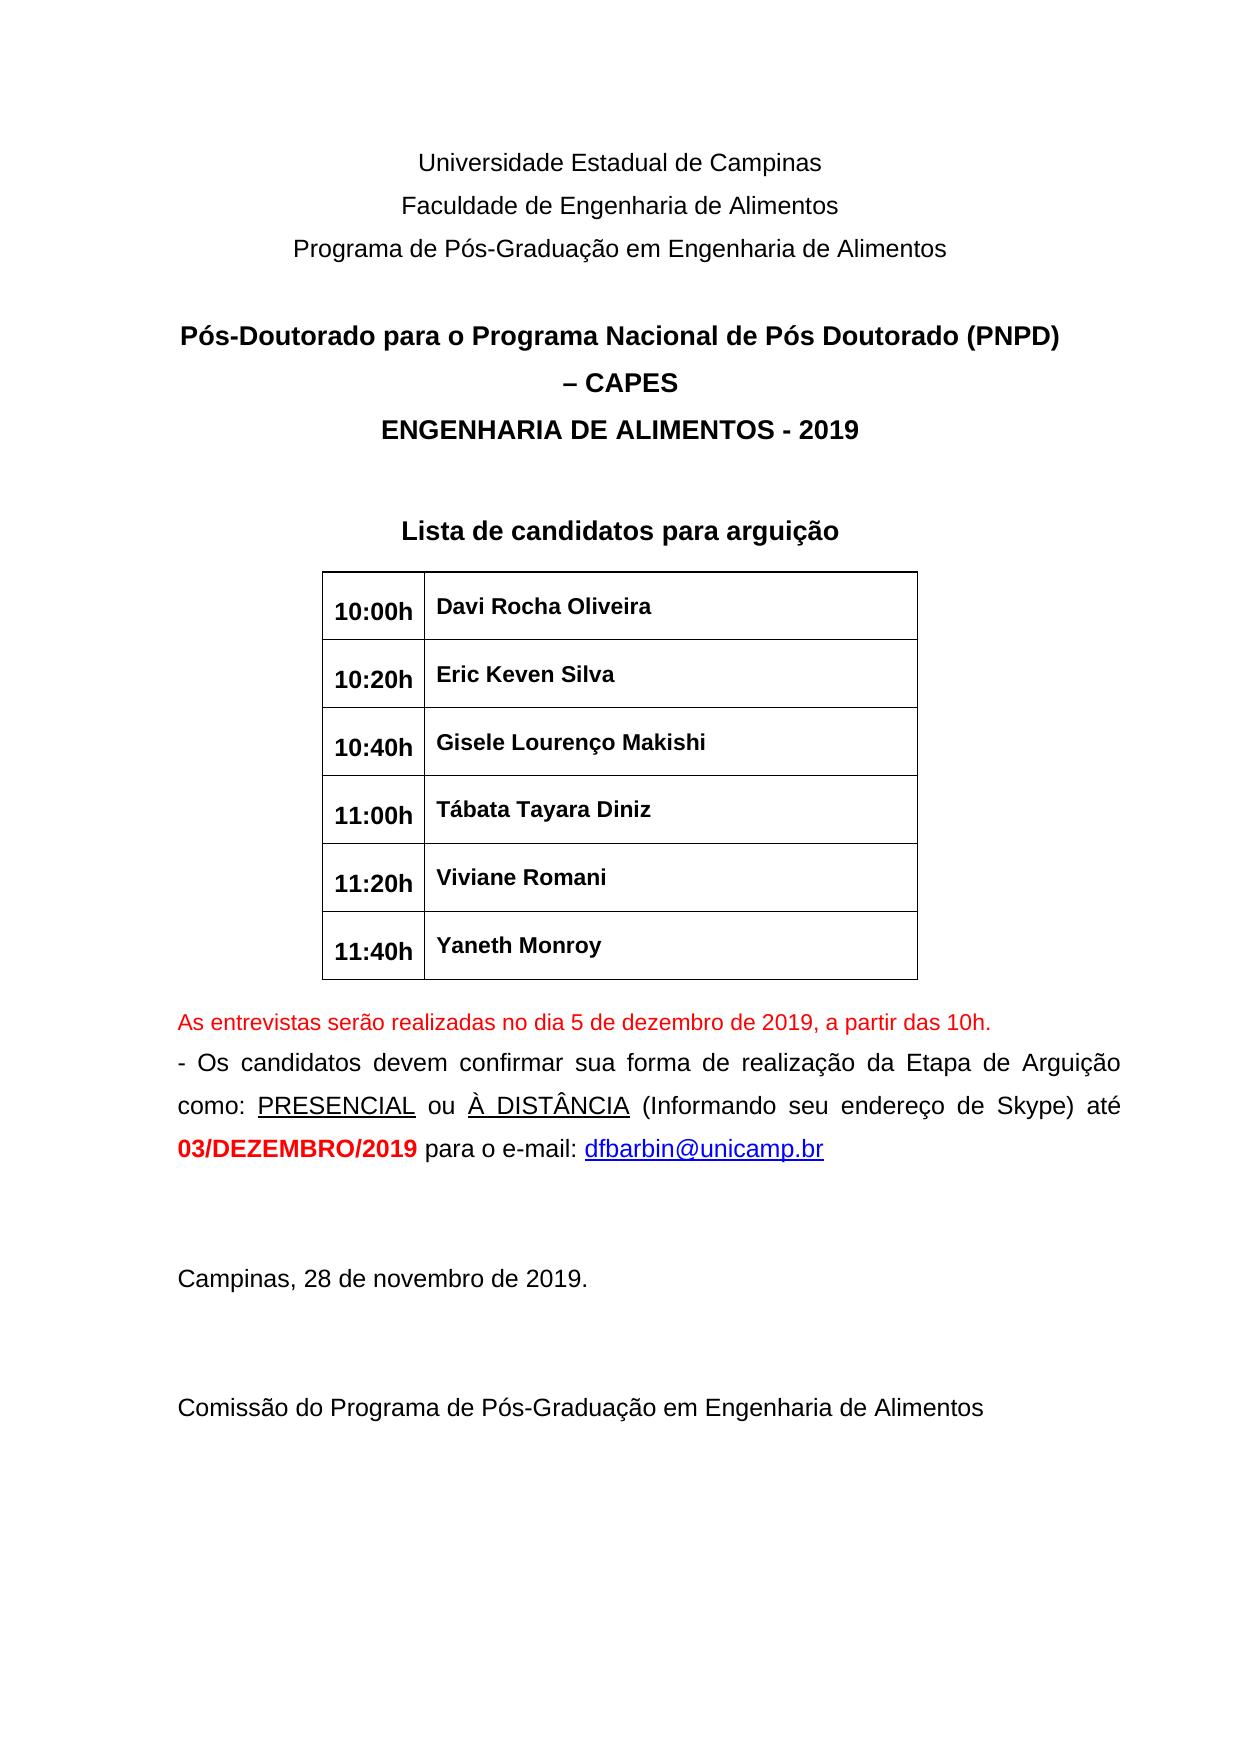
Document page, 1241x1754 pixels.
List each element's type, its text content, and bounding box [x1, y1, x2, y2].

table_header Davi Rocha Oliveira [425, 573, 917, 639]
table_cell 11:40h [323, 912, 424, 979]
table_cell Yaneth Monroy [425, 912, 917, 979]
text Comissão do Programa de Pós-Graduação em Engenharia de Alimentos [177, 1393, 1063, 1422]
text As entrevistas serão realizadas no dia 5 de dezembro de 2019, a partir das 10h. [177, 1009, 1063, 1035]
table_cell Tábata Tayara Diniz [425, 776, 917, 843]
text Universidade Estadual de Campinas [177, 148, 1063, 176]
table_cell Eric Keven Silva [425, 640, 917, 707]
text ENGENHARIA DE ALIMENTOS - 2019 [177, 414, 1063, 445]
text - Os candidatos devem confirmar sua forma de realização da Etapa de Arguição como: PRESENCIAL ou À DISTÂNCIA (Informando seu endereço de Skype) até 03/DEZEMBRO/2019 para o e-mail: dfbarbin@unicamp.br [177, 1048, 1122, 1163]
table_cell Viviane Romani [425, 844, 917, 911]
text Faculdade de Engenharia de Alimentos [177, 191, 1063, 219]
table_header 10:00h [323, 573, 424, 639]
table_cell 11:20h [323, 844, 424, 911]
table_cell 11:00h [323, 776, 424, 843]
table_cell Gisele Lourenço Makishi [425, 708, 917, 775]
text Lista de candidatos para arguição [177, 514, 1063, 546]
text Pós-Doutorado para o Programa Nacional de Pós Doutorado (PNPD) – CAPES [177, 320, 1063, 398]
text Programa de Pós-Graduação em Engenharia de Alimentos [177, 234, 1063, 263]
text Campinas, 28 de novembro de 2019. [177, 1264, 1063, 1292]
table_cell 10:40h [323, 708, 424, 775]
table_cell 10:20h [323, 640, 424, 707]
